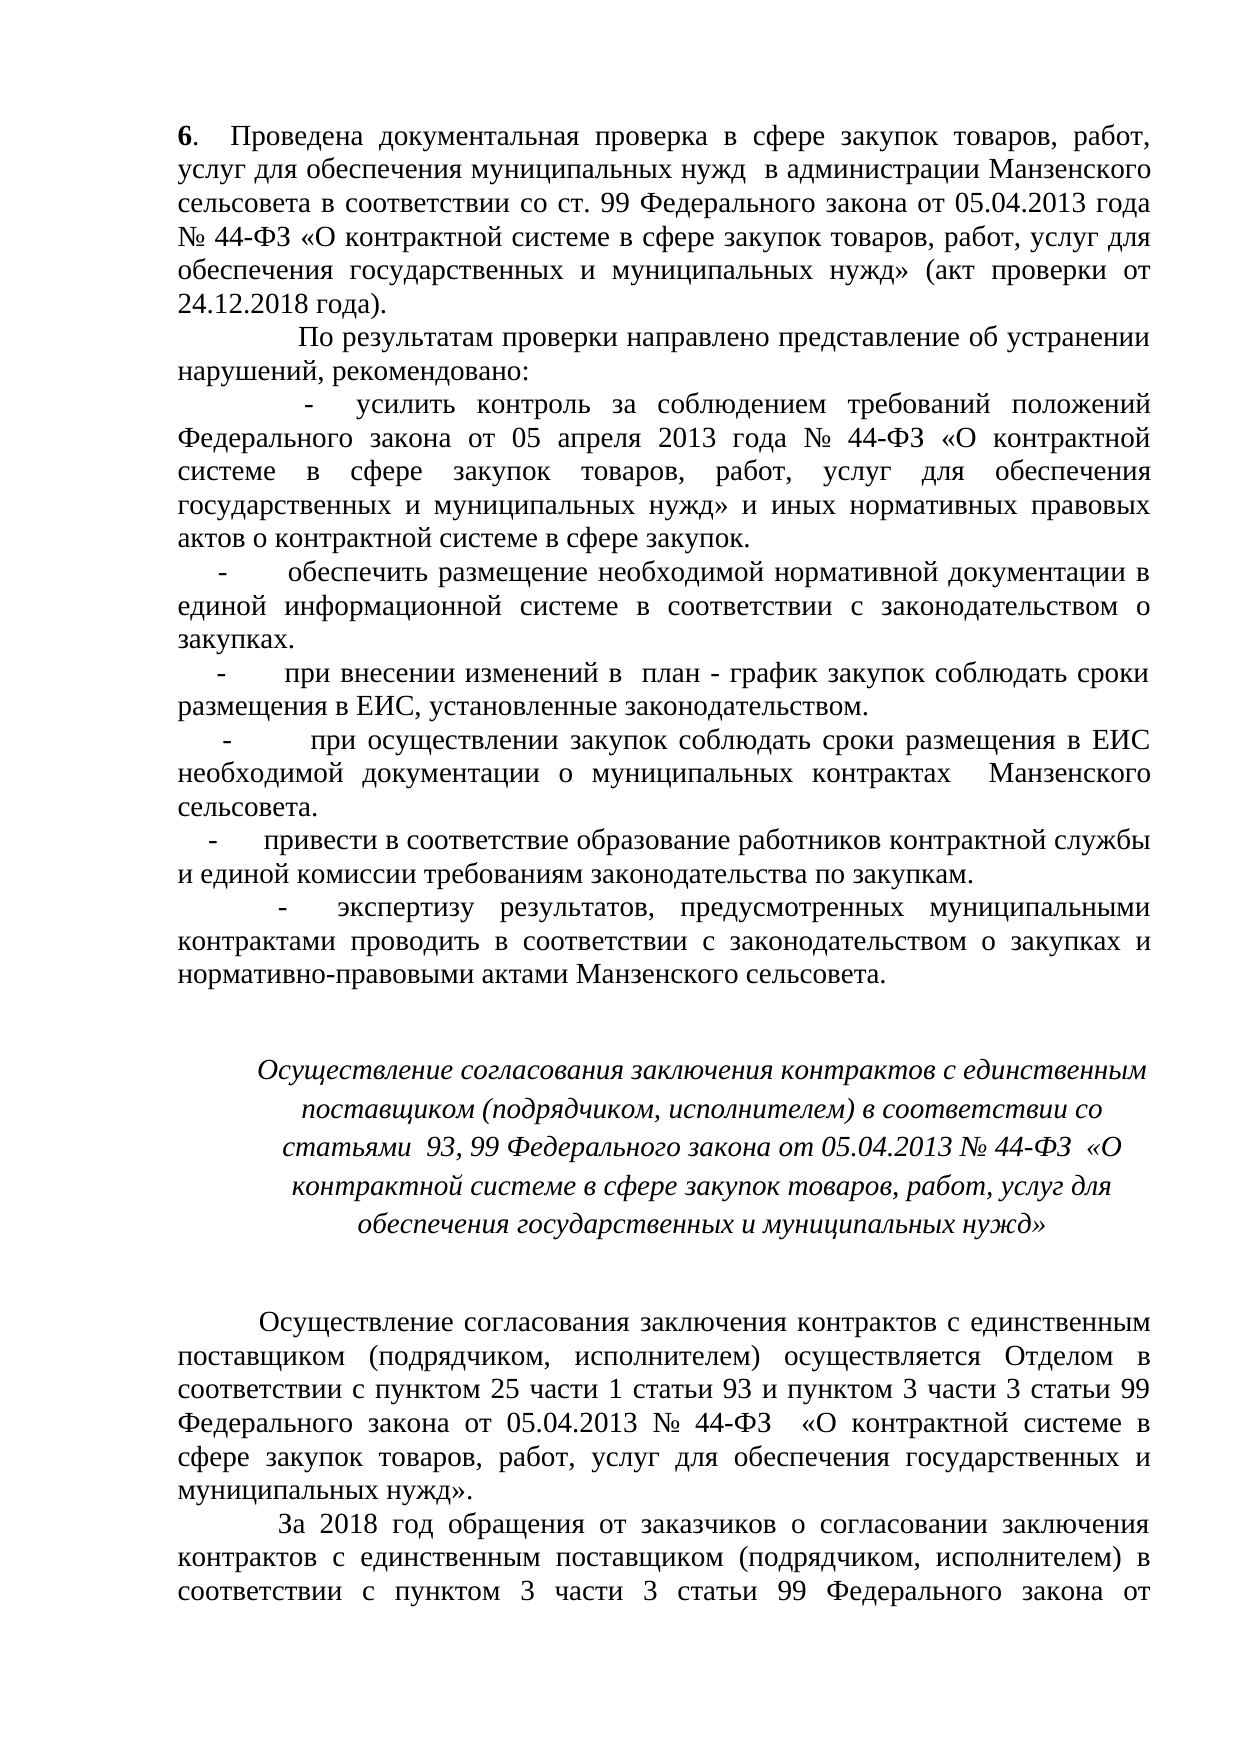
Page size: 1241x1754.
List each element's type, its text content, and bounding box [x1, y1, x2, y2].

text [177, 1506, 1152, 1606]
text - усилить контроль за соблюдением требований положений Федерального закона от 05 апреля 2013 года № 44-ФЗ «О контрактной системе в сфере закупок товаров, работ, услуг для обеспечения государственных и муниципальных нужд» и иных нормативных правовых актов о контрактной системе в сфере закупок. [177, 386, 1152, 554]
text - экспертизу результатов, предусмотренных муниципальными контрактами проводить в соответствии с законодательством о закупках и нормативно-правовыми актами Манзенского сельсовета. [177, 889, 1152, 990]
text - обеспечить размещение необходимой нормативной документации в единой информационной системе в соответствии с законодательством о закупках. [177, 554, 1152, 655]
text - привести в соответствие образование работников контрактной службы и единой комиссии требованиям законодательства по закупкам. [177, 822, 1152, 889]
text Осуществление согласования заключения контрактов с единственным поставщиком (подрядчиком, исполнителем) осуществляется Отделом в соответствии с пунктом 25 части 1 статьи 93 и пунктом 3 части 3 статьи 99 Федерального закона от 05.04.2013 № 44-ФЗ «О контрактной системе в сфере закупок товаров, работ, услуг для обеспечения государственных и муниципальных нужд». [177, 1304, 1152, 1506]
text По результатам проверки направлено представление об устранении нарушений, рекомендовано: [177, 319, 1152, 386]
text 6. Проведена документальная проверка в сфере закупок товаров, работ, услуг для обеспечения муниципальных нужд в администрации Манзенского сельсовета в соответствии со ст. 99 Федерального закона от 05.04.2013 года № 44-ФЗ «О контрактной системе в сфере закупок товаров, работ, услуг для обеспечения государственных и муниципальных нужд» (акт проверки от 24.12.2018 года). [177, 118, 1152, 319]
text - при осуществлении закупок соблюдать сроки размещения в ЕИС необходимой документации о муниципальных контрактах Манзенского сельсовета. [177, 722, 1152, 822]
text - при внесении изменений в план - график закупок соблюдать сроки размещения в ЕИС, установленные законодательством. [177, 655, 1152, 722]
list Осуществление согласования заключения контрактов с единственным поставщиком (подрядчиком, исполнителем) в соответствии со статьями 93, 99 Федерального закона от 05.04.2013 № 44-ФЗ «О контрактной системе в сфере закупок товаров, работ, услуг для обеспечения государственных и муниципальных нужд» [252, 1052, 1152, 1240]
